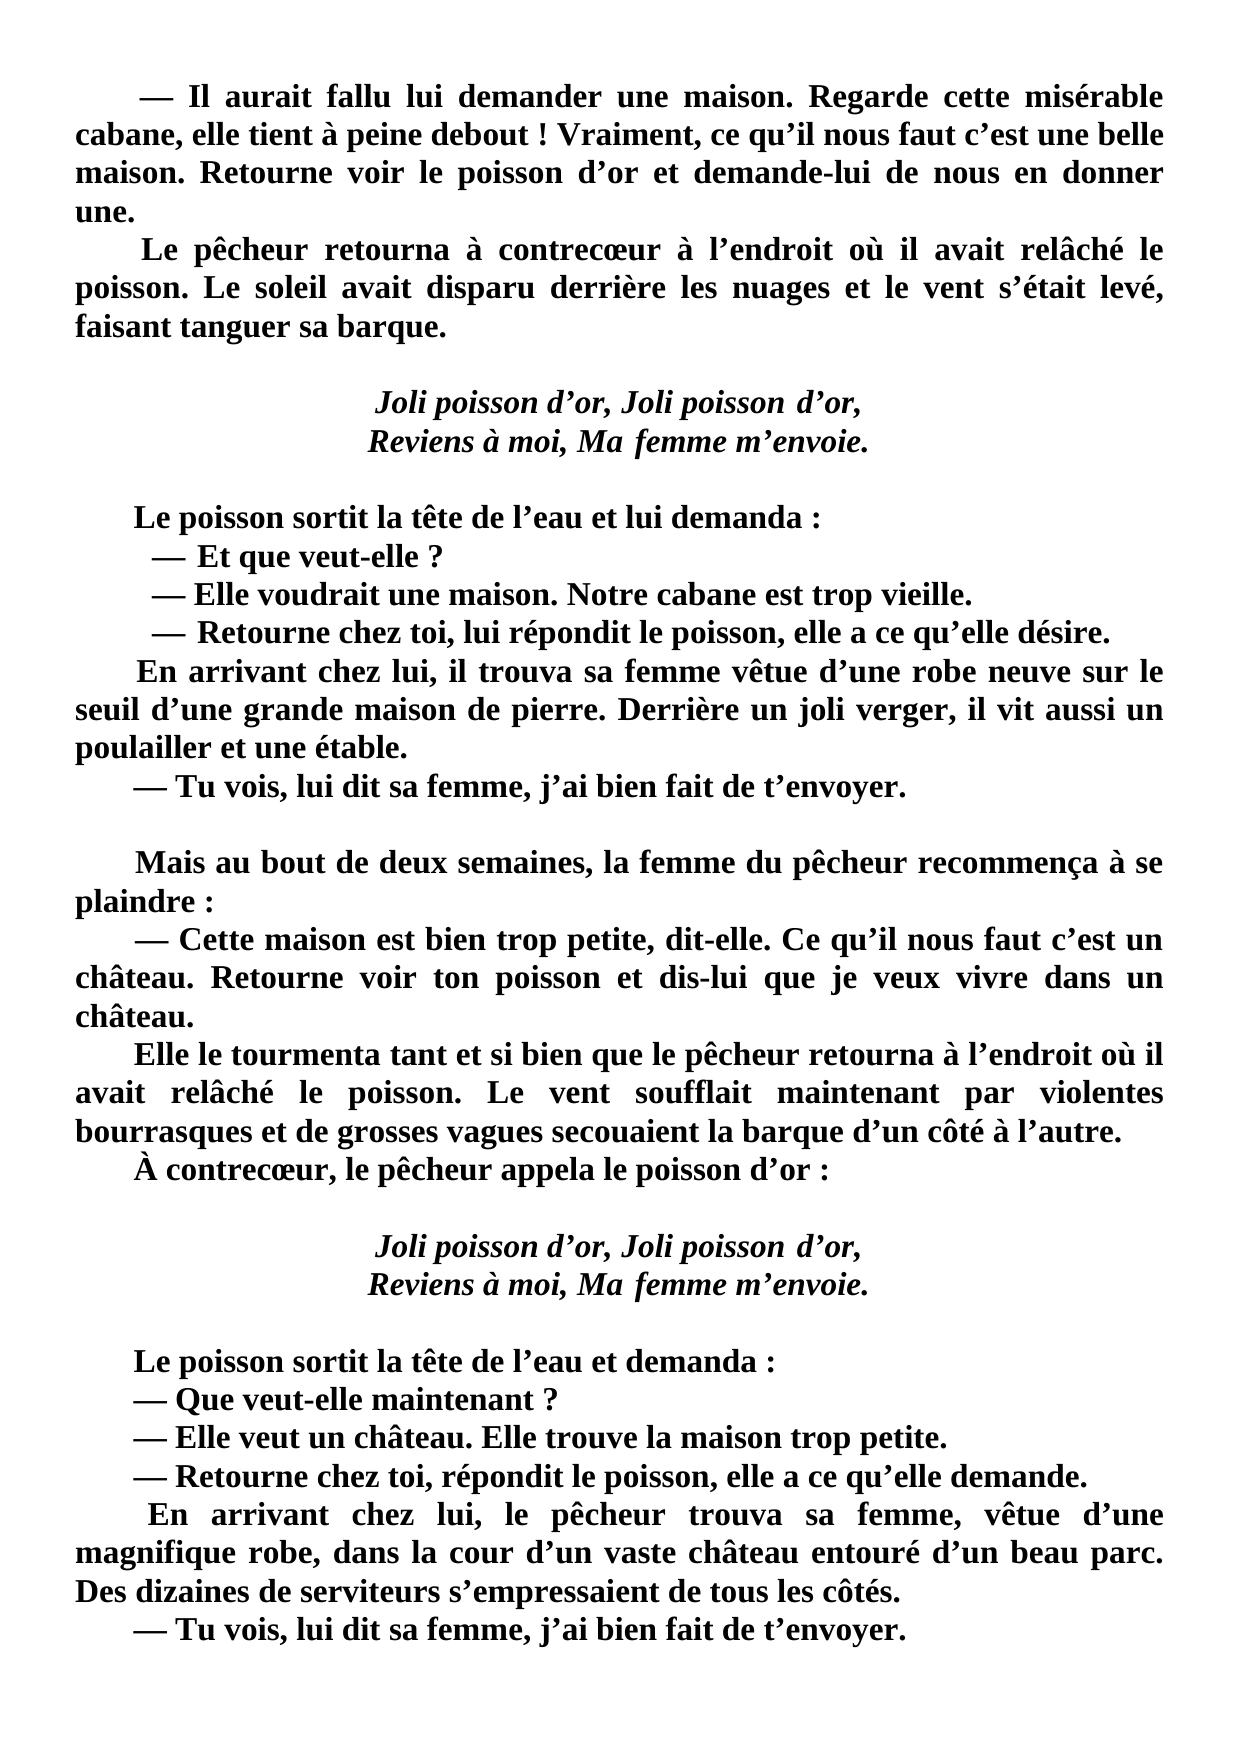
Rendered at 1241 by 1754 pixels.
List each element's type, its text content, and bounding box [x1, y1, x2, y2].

text ― Cette maison est bien trop petite, dit-elle. Ce qu’il nous faut c’est un château. Retourne voir ton poisson et dis-lui que je veux vivre dans un château. [75, 919, 1165, 1034]
text Joli poisson d’or, Joli poisson d’or, [75, 1226, 1165, 1264]
text ― Et que veut-elle ? [75, 536, 1165, 574]
text En arrivant chez lui, il trouva sa femme vêtue d’une robe neuve sur le seuil d’une grande maison de pierre. Derrière un joli verger, il vit aussi un poulailler et une étable. [75, 651, 1165, 766]
text ― Elle voudrait une maison. Notre cabane est trop vieille. [75, 574, 1165, 612]
text Le poisson sortit la tête de l’eau et lui demanda : [75, 497, 1165, 536]
text ― Elle veut un château. Elle trouve la maison trop petite. [75, 1417, 1165, 1456]
text En arrivant chez lui, le pêcheur trouva sa femme, vêtue d’une magnifique robe, dans la cour d’un vaste château entouré d’un beau parc. Des dizaines de serviteurs s’empressaient de tous les côtés. [75, 1494, 1165, 1609]
text ― Tu vois, lui dit sa femme, j’ai bien fait de t’envoyer. [75, 1609, 1165, 1647]
text ― Que veut-elle maintenant ? [75, 1379, 1165, 1417]
text À contrecœur, le pêcheur appela le poisson d’or : [75, 1149, 1165, 1187]
text Joli poisson d’or, Joli poisson d’or, [75, 382, 1165, 421]
text Elle le tourmenta tant et si bien que le pêcheur retourna à l’endroit où il avait relâché le poisson. Le vent soufflait maintenant par violentes bourrasques et de grosses vagues secouaient la barque d’un côté à l’autre. [75, 1034, 1165, 1149]
text Le pêcheur retourna à contrecœur à l’endroit où il avait relâché le poisson. Le soleil avait disparu derrière les nuages et le vent s’était levé, faisant tanguer sa barque. [75, 229, 1165, 344]
text ― Retourne chez toi, lui répondit le poisson, elle a ce qu’elle désire. [75, 612, 1165, 651]
text Le poisson sortit la tête de l’eau et demanda : [75, 1341, 1165, 1379]
text Reviens à moi, Ma femme m’envoie. [75, 421, 1165, 459]
text ― Retourne chez toi, répondit le poisson, elle a ce qu’elle demande. [75, 1456, 1165, 1494]
text Mais au bout de deux semaines, la femme du pêcheur recommença à se plaindre : [75, 842, 1165, 919]
text ― Il aurait fallu lui demander une maison. Regarde cette misérable cabane, elle tient à peine debout ! Vraiment, ce qu’il nous faut c’est une belle maison. Retourne voir le poisson d’or et demande-lui de nous en donner une. [75, 76, 1165, 229]
text Reviens à moi, Ma femme m’envoie. [75, 1264, 1165, 1302]
text ― Tu vois, lui dit sa femme, j’ai bien fait de t’envoyer. [75, 766, 1165, 804]
